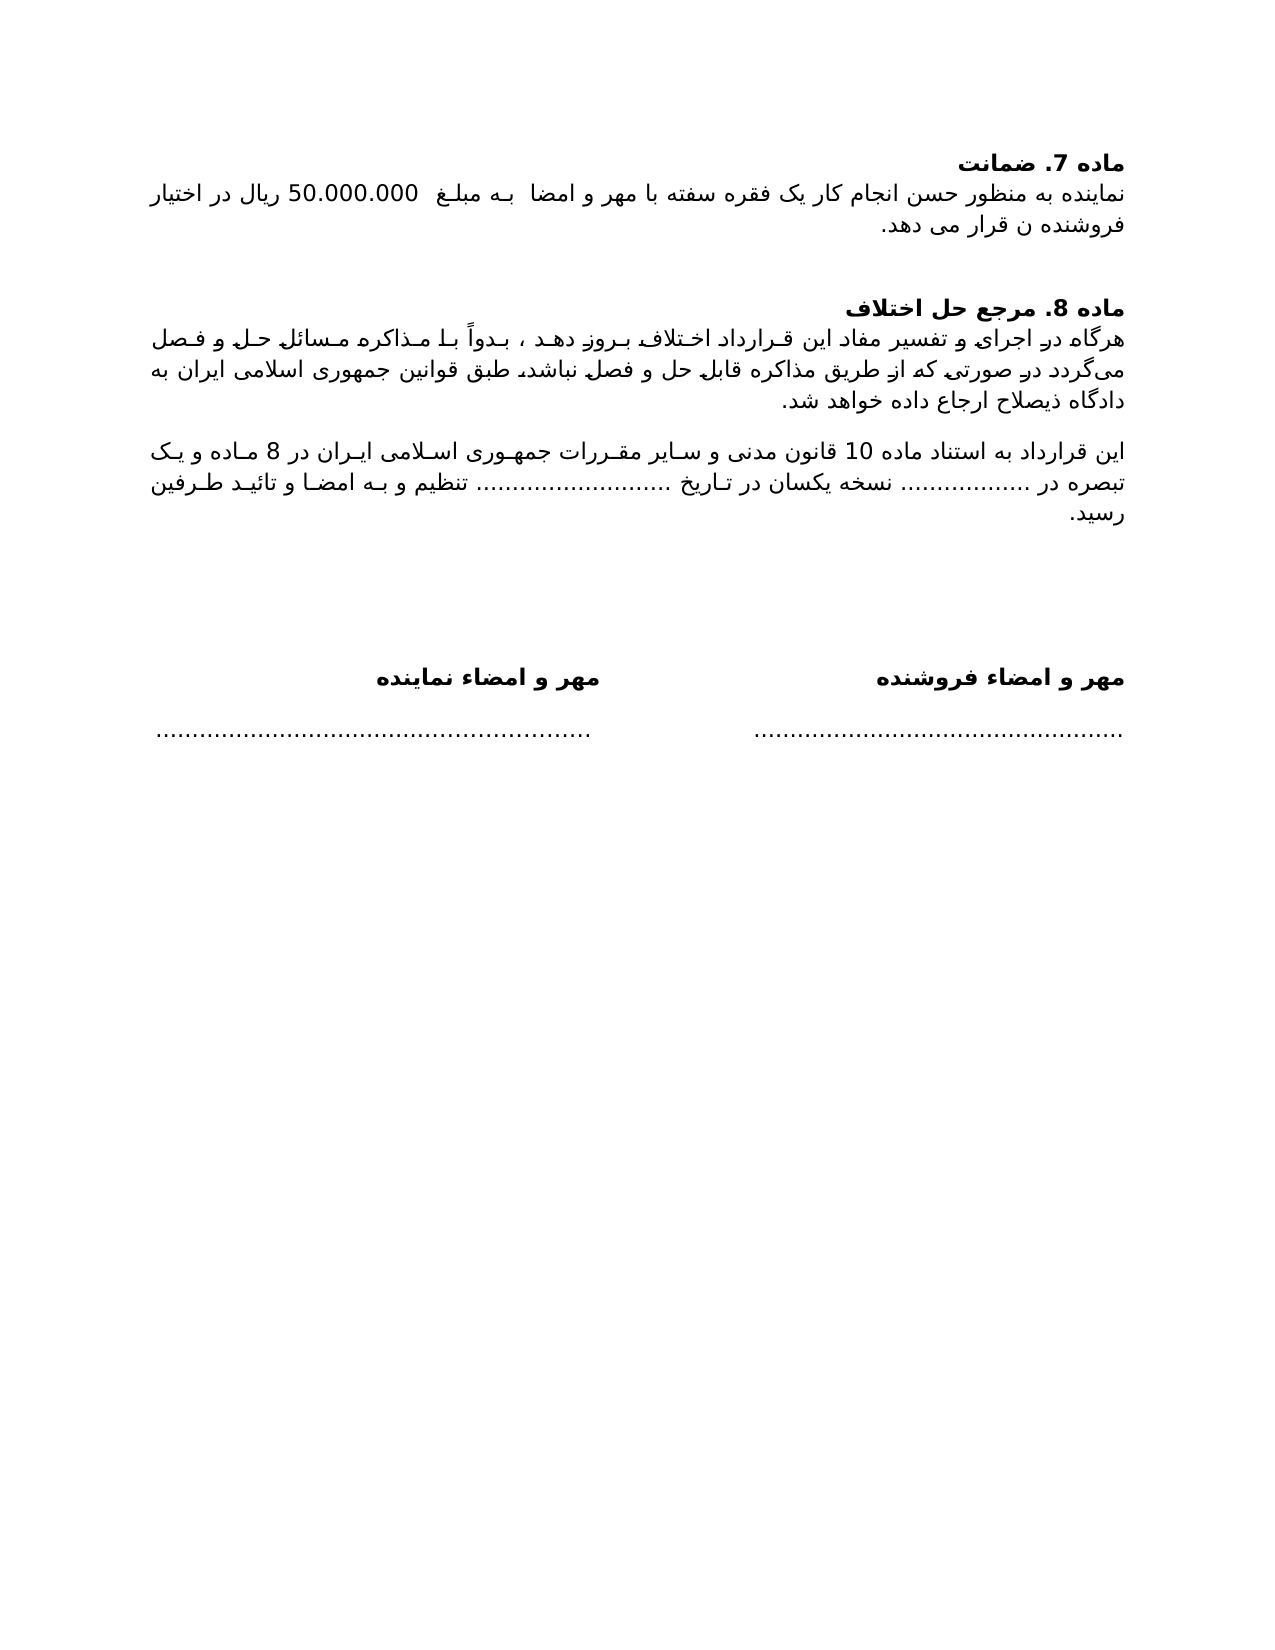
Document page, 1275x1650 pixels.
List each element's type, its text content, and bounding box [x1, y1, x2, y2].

text این قرارداد به استناد ماده 10 قانون مدنی و سایر مقررات جمهوری اسلامی ایران در 8 ماده و یک تبصره در .................. نسخه یکسان در تاریخ ........................... تنظیم و به امضا و تائید طرفین رسید. [150, 438, 1125, 526]
text مهر و امضاء فروشنده مهر و امضاء نماینده [150, 664, 1125, 691]
text ﻧﻤﺎﯾﻨﺪه ﺑﻪ ﻣﻨﻈﻮر ﺣﺴﻦ اﻧﺠﺎم ﮐﺎر یک ﻓﻘﺮه سفته با مهر و امضا ﺑـﻪ ﻣﺒﻠـﻎ 50.000.000 ریال در اﺧﺘﯿﺎر فروشنده ن ﻗﺮار ﻣﯽ دﻫﺪ. [150, 181, 1125, 238]
text ﻫﺮﮔﺎه در اﺟﺮای و ﺗﻔﺴﯿﺮ ﻣﻔﺎد اﯾﻦ ﻗـﺮارداد اﺧـﺘﻼف ﺑـﺮوز دﻫـﺪ ، ﺑـﺪواً ﺑـﺎ ﻣـﺬاﮐﺮه ﻣـﺴﺎﺋﻞ ﺣـﻞ و ﻓـﺼﻞ ﻣﯽﮔﺮدد در ﺻﻮرﺗﯽ ﮐﻪ از ﻃﺮﯾﻖ ﻣﺬاﮐﺮه ﻗﺎﺑﻞ ﺣﻞ و ﻓﺼﻞ ﻧﺒﺎﺷﺪ، طبق قوانین جمهوری اسلامی ایران به دادگاه ذیصلاح ارجاع داده خواهد شد. [150, 326, 1125, 413]
text ................................................... …………………...................................... [150, 716, 1125, 743]
text ﻣﺎده 7. ﺿﻤﺎﻧﺖ [150, 150, 1125, 177]
text ﻣﺎده 8. ﻣﺮﺟﻊ ﺣﻞ اﺧﺘﻼف [150, 295, 1125, 322]
